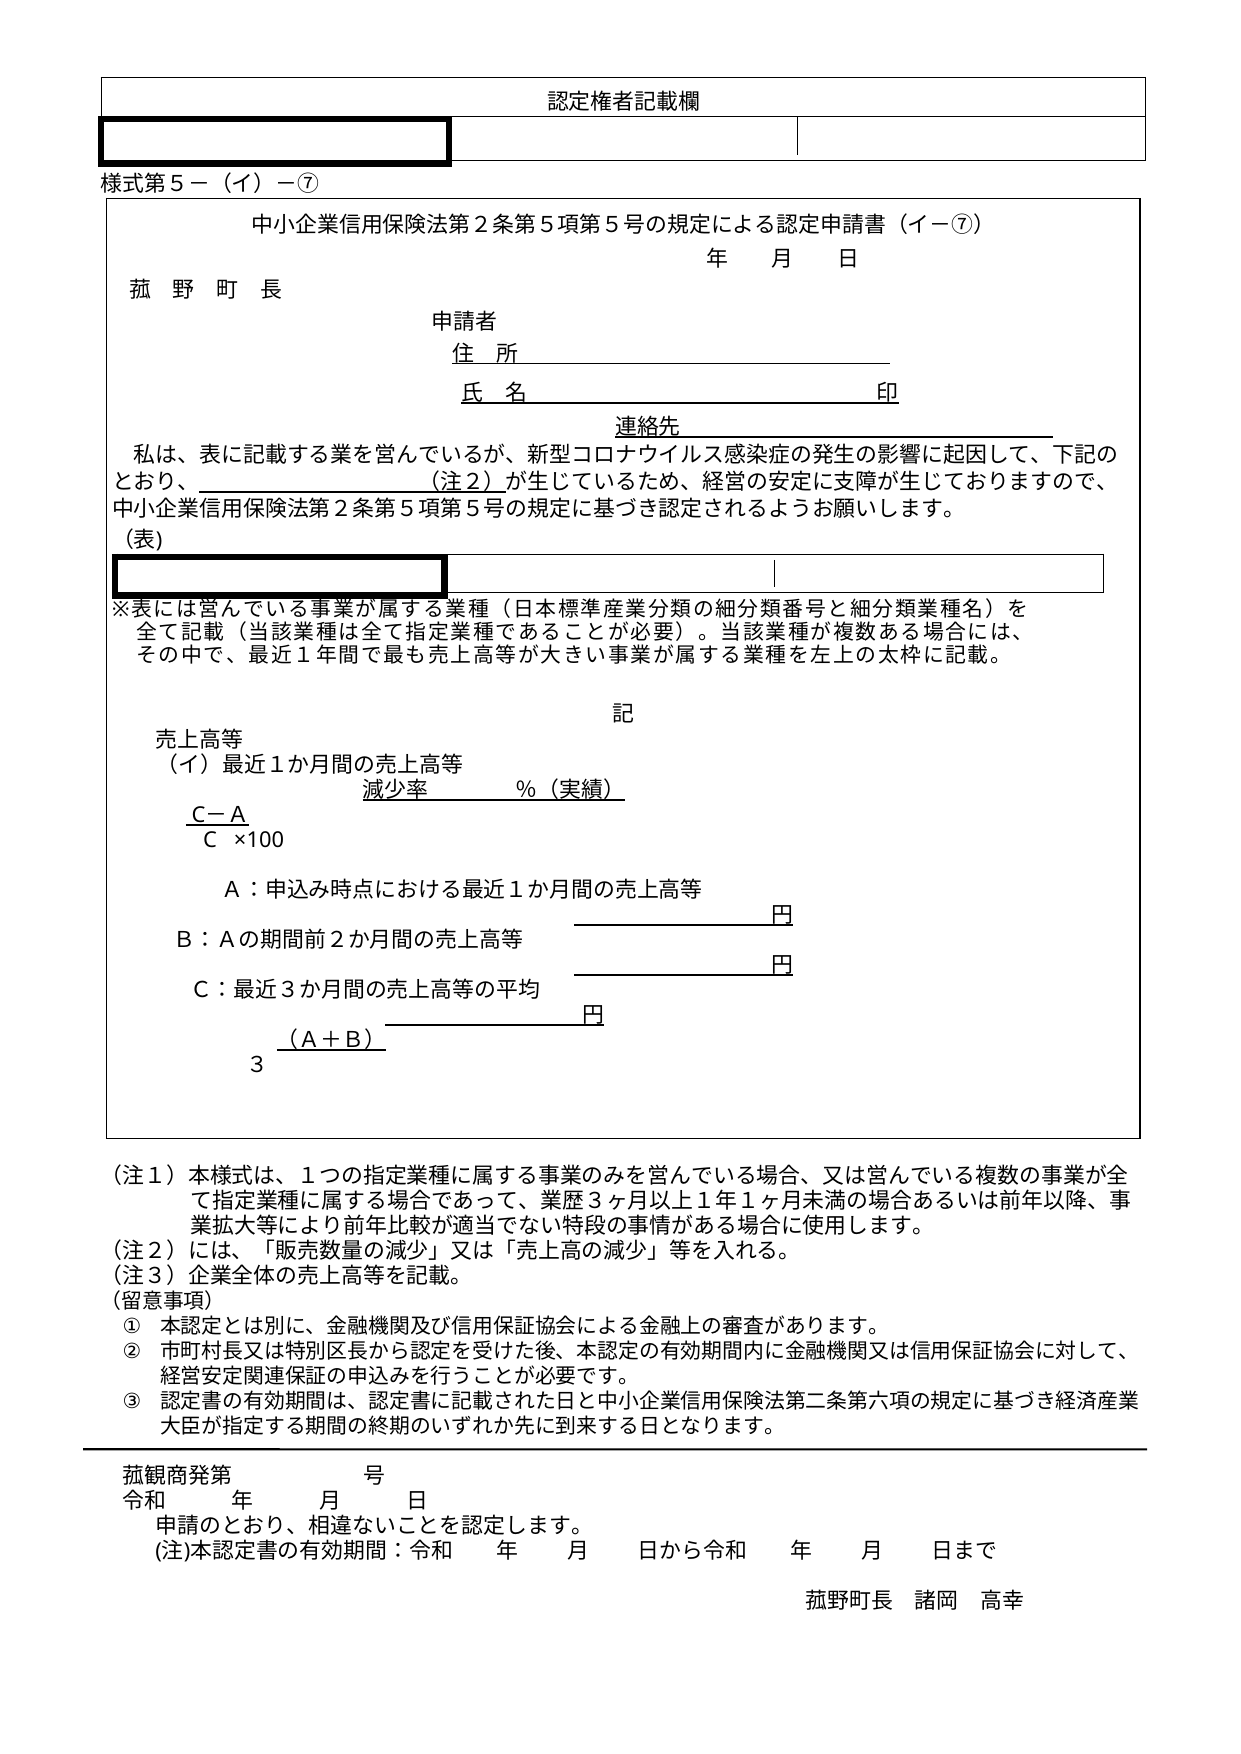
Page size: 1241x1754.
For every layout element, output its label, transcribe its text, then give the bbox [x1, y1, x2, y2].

text 令和 年 月 日 [111, 1489, 1140, 1514]
table_header 中小企業信用保険法第２条第５項第５号の規定による認定申請書（イ－⑦） 年 月 日 菰 野 町 長 申請者 住 所 氏 名 印 連絡先 私は、表に記載する業を営んでいるが、新型コロナウイルス感染症の発生の影響に起因して、下記のとおり、 （注２）が生じているため、経営の安定に支障が生じておりますので、 中小企業信用保険法第２条第５項第５号の規定に基づき認定されるようお願いします。 （表) ※表には営んでいる事業が属する業種（日本標準産業分類の細分類番号と細分類業種名）を 全て記載（当該業種は全て指定業種であることが必要）。当該業種が複数ある場合には、 その中で、最近１年間で最も売上高等が大きい事業が属する業種を左上の太枠に記載。 記 売上高等 （イ）最近１か月間の売上高等 減少率 ％（実績） C－Ａ C ×100 Ａ：申込み時点における最近１か月間の売上高等 円 Ｂ：Ａの期間前２か月間の売上高等 円 Ｃ：最近３か月間の売上高等の平均 円 （Ａ＋Ｂ） ３ [107, 199, 1139, 1138]
text （注２）には、「販売数量の減少」又は「売上高の減少」等を入れる。 [100, 1239, 1140, 1264]
text 菰野町長 諸岡 高幸 [100, 1589, 1140, 1614]
text (注)本認定書の有効期間：令和 年 月 日から令和 年 月 日まで [122, 1539, 1140, 1564]
table_cell [104, 122, 446, 160]
table_header 認定権者記載欄 [102, 78, 1145, 116]
list 認定書の有効期間は、認定書に記載された日と中小企業信用保険法第二条第六項の規定に基づき経済産業大臣が指定する期間の終期のいずれか先に到来する日となります。 [122, 1389, 1140, 1439]
list 市町村長又は特別区長から認定を受けた後、本認定の有効期間内に金融機関又は信用保証協会に対して、経営安定関連保証の申込みを行うことが必要です。 [122, 1339, 1140, 1389]
text 様式第５－（イ）－⑦ [100, 167, 1140, 198]
text （注３）企業全体の売上高等を記載。 [100, 1264, 1140, 1289]
list 本認定とは別に、金融機関及び信用保証協会による金融上の審査があります。 [122, 1314, 1140, 1339]
text 菰観商発第 号 [111, 1464, 1140, 1489]
text （注１）本様式は、１つの指定業種に属する事業のみを営んでいる場合、又は営んでいる複数の事業が全て指定業種に属する場合であって、業歴３ヶ月以上１年１ヶ月未満の場合あるいは前年以降、事業拡大等により前年比較が適当でない特段の事情がある場合に使用します。 [100, 1164, 1140, 1239]
table_cell [797, 117, 1145, 160]
text 申請のとおり、相違ないことを認定します。 [122, 1514, 1140, 1539]
table_cell [452, 117, 797, 160]
text （留意事項） [100, 1289, 1140, 1314]
